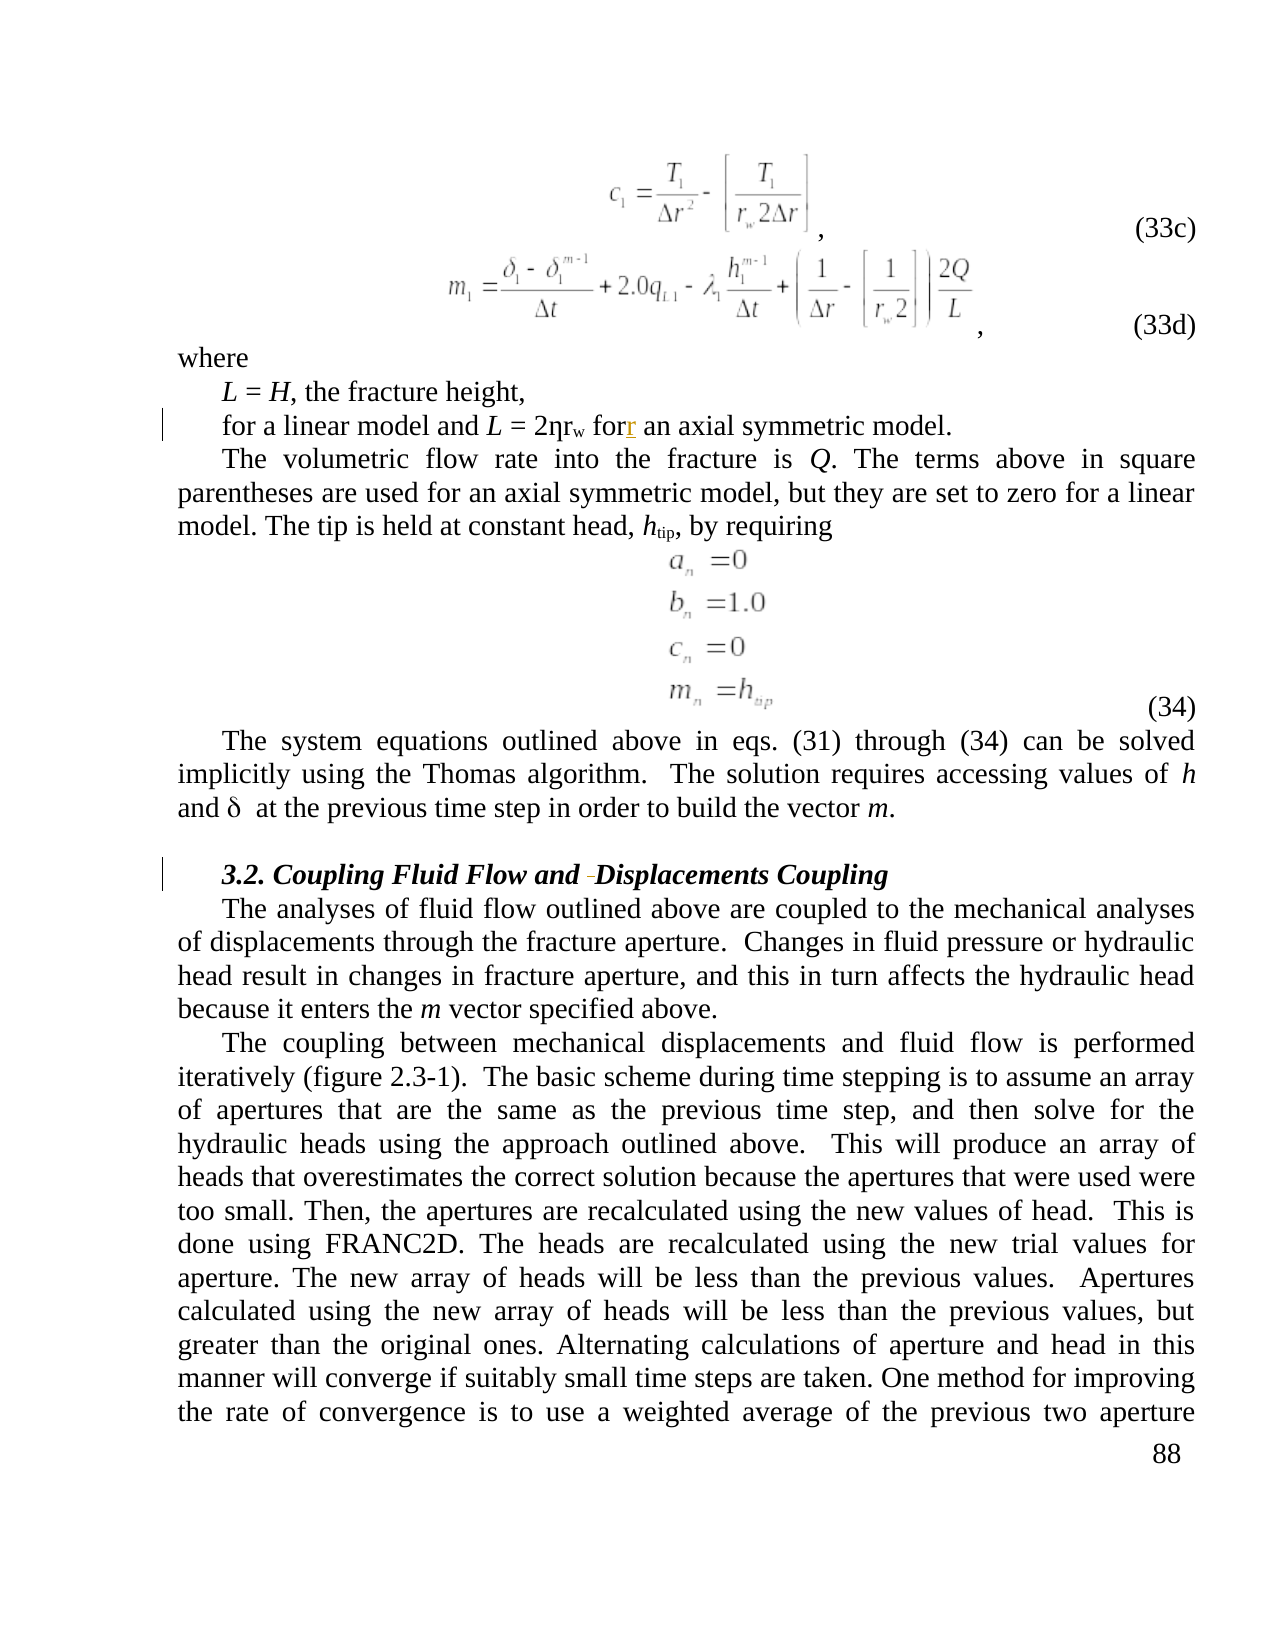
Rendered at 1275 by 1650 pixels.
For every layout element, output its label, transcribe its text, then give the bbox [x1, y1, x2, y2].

text 3.2. Coupling Fluid Flow and Displacements Coupling [177, 857, 1196, 891]
text The analyses of fluid flow outlined above are coupled to the mechanical analyses of displacements through the fracture aperture. Changes in fluid pressure or hydraulic head result in changes in fracture aperture, and this in turn affects the hydraulic head because it enters the m vector specified above. [177, 891, 1196, 1025]
text The system equations outlined above in eqs. (31) through (34) can be solved implicitly using the Thomas algorithm. The solution requires accessing values of h and at the previous time step in order to build the vector m. [177, 723, 1196, 824]
text L = H, the fracture height, [177, 374, 1196, 408]
text where [177, 341, 1196, 374]
text , (33d) [177, 244, 1196, 341]
text The volumetric flow rate into the fracture is Q. The terms above in square parentheses are used for an axial symmetric model, but they are set to zero for a linear model. The tip is held at constant head, htip, by requiring [177, 441, 1196, 542]
text , (33c) [177, 150, 1196, 244]
text for a linear model and L = 2ƞrw for an axial symmetric model. [177, 408, 1196, 441]
text (34) [177, 542, 1196, 723]
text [177, 1025, 1196, 1428]
